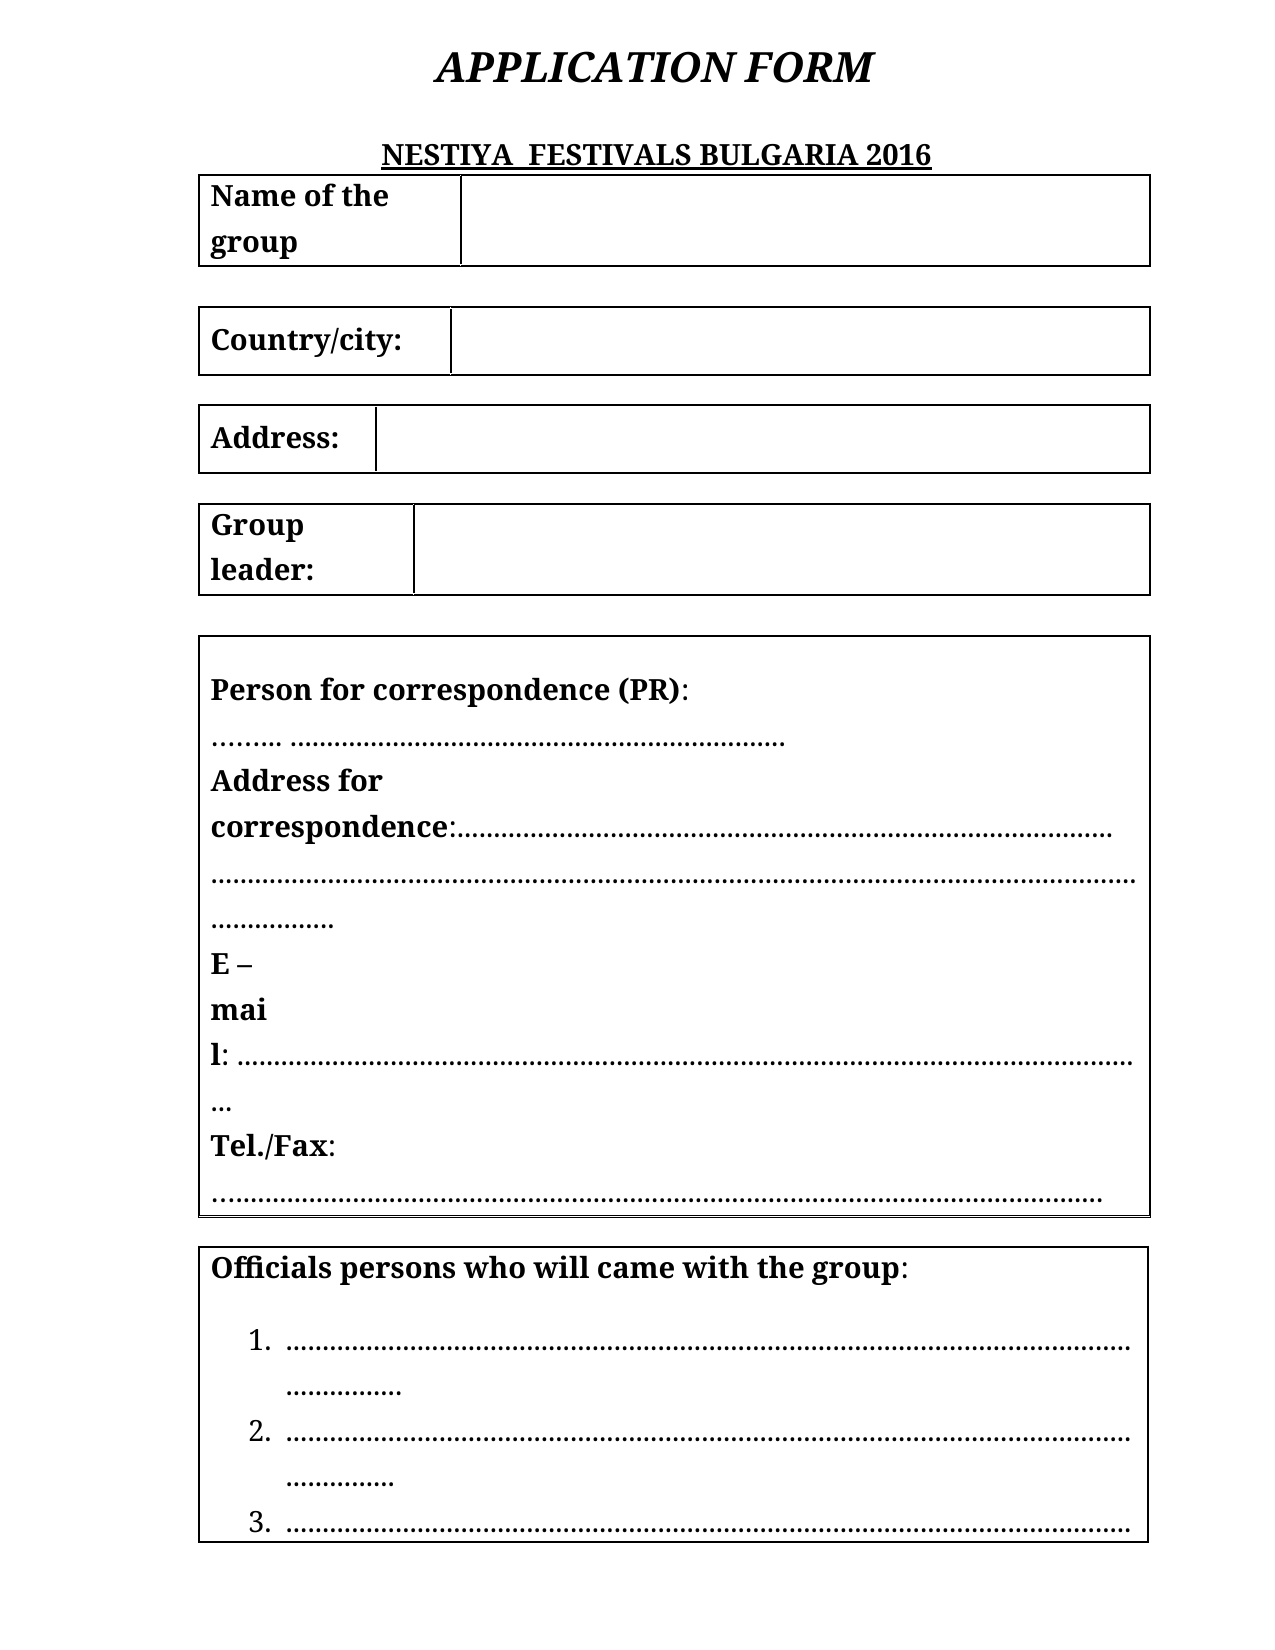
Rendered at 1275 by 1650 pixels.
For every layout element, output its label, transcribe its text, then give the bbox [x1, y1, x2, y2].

table_header Address: [200, 406, 376, 472]
table_header Person for correspondence (PR):……... .................................................................... Address for correspondence:.......................................................................................... ................................................................................................................................................ E – mail: .............................................................................................................................. Tel./Fax: …....................................................................................................................... [200, 637, 1149, 1215]
text APPLICATION FORM [187, 37, 1125, 94]
text NESTIYA FESTIVALS BULGARIA 2016 [187, 134, 1125, 174]
table_header Name of the group [200, 176, 460, 265]
table_header [376, 406, 1149, 472]
table_header Country/city: [200, 308, 451, 374]
table_header [451, 308, 1149, 374]
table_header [200, 1248, 1147, 1541]
table_header [460, 176, 1149, 265]
table_header [413, 505, 1149, 594]
table_header Group leader: [200, 505, 413, 594]
